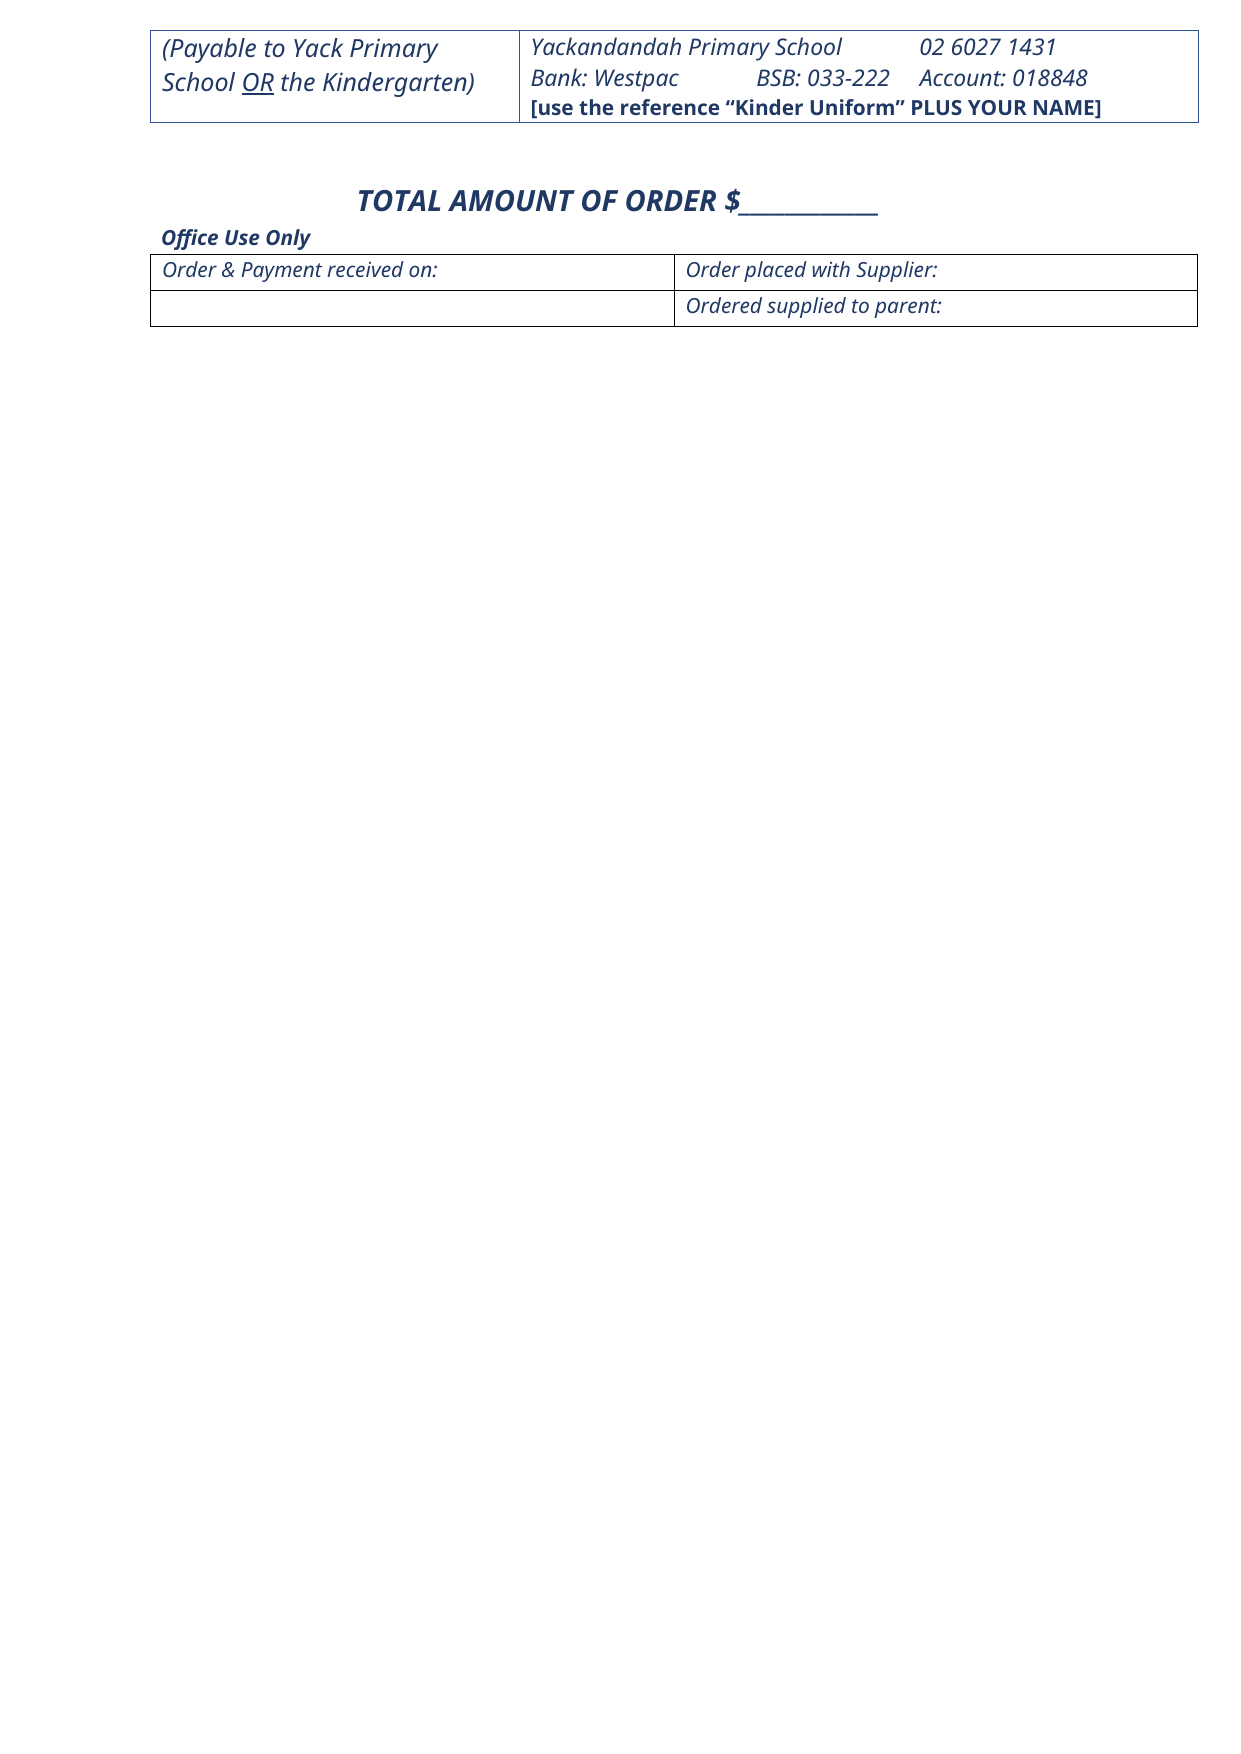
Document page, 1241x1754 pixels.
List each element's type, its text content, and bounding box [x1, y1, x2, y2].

text TOTAL AMOUNT OF ORDER $____________ [150, 181, 1090, 220]
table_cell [520, 31, 1198, 122]
table_cell Ordered supplied to parent: [675, 291, 1197, 326]
text Office Use Only [150, 223, 1090, 252]
table_header Order & Payment received on: [151, 255, 674, 290]
table_cell [151, 291, 674, 326]
table_header Order placed with Supplier: [675, 255, 1197, 290]
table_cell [151, 31, 519, 122]
